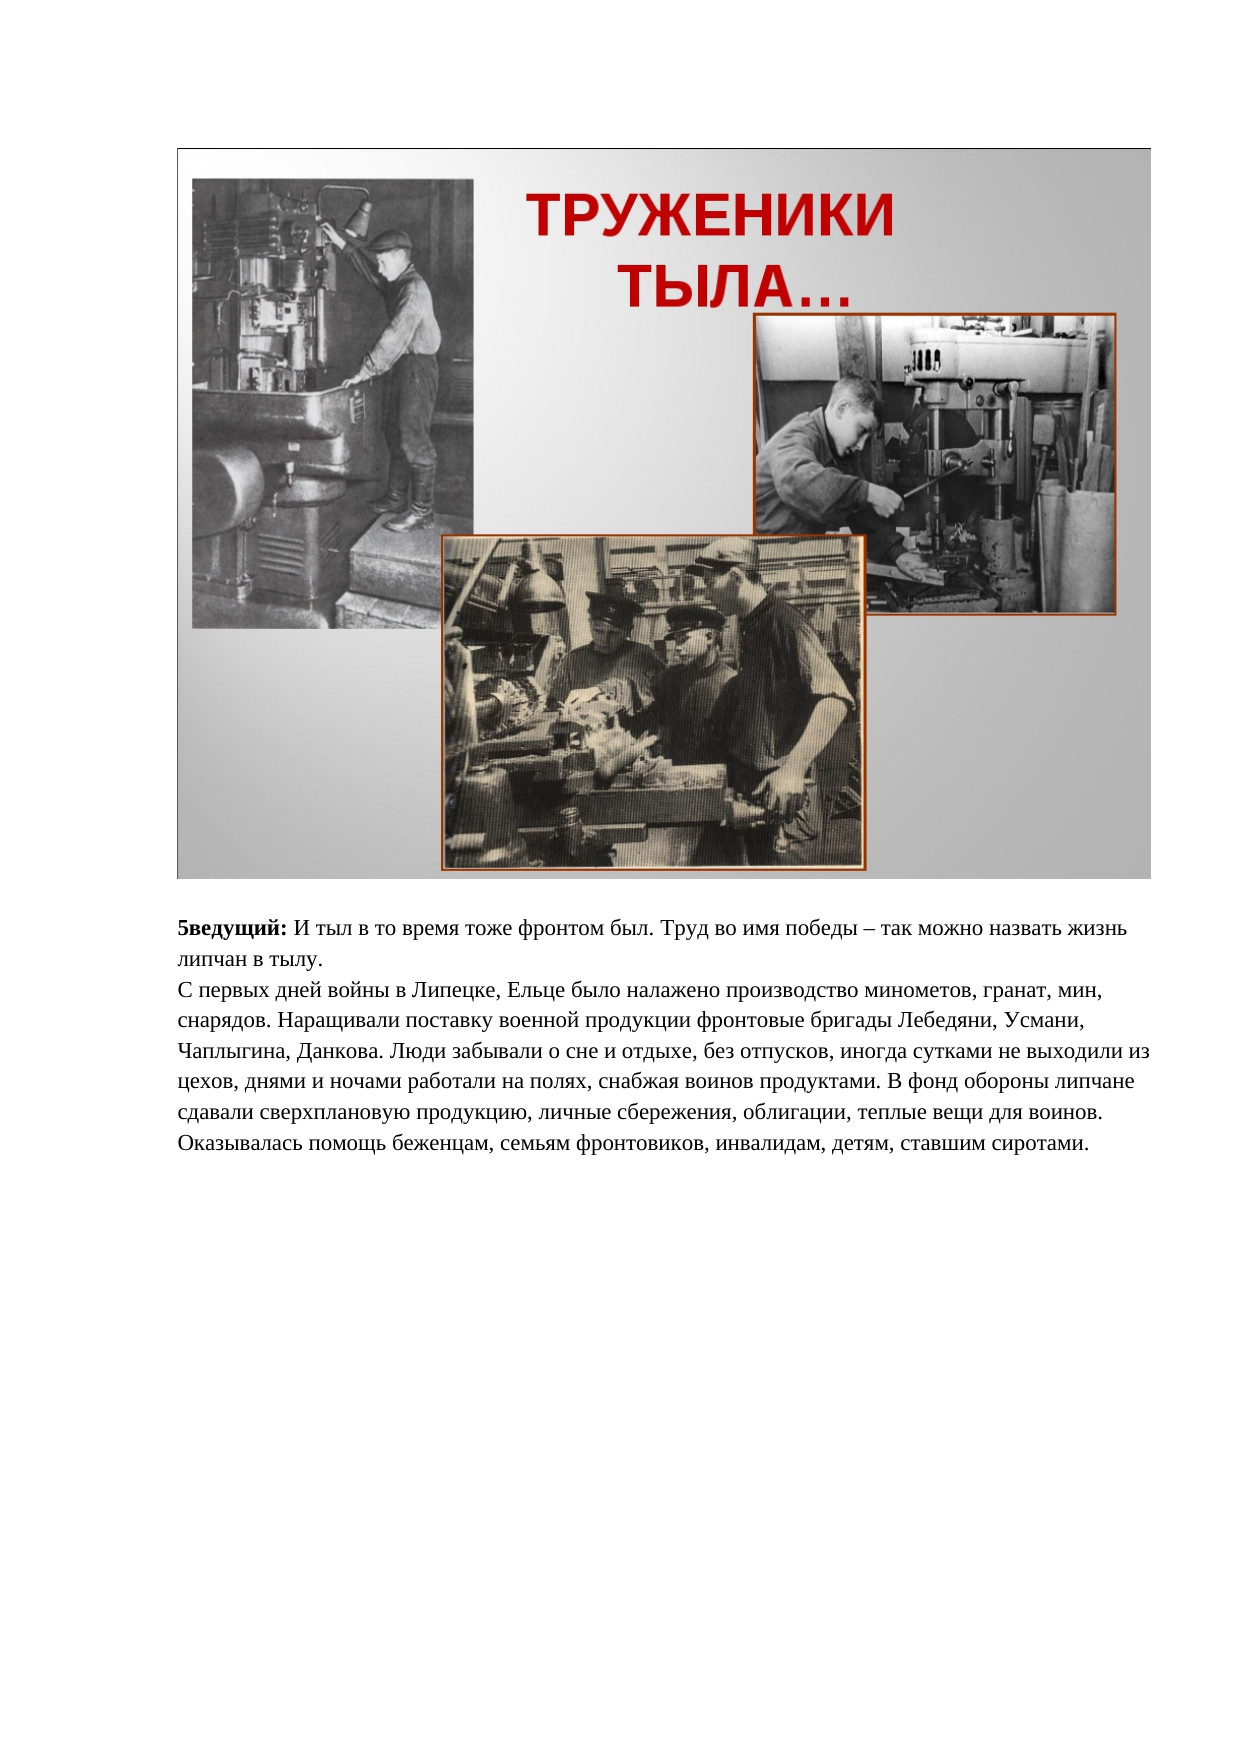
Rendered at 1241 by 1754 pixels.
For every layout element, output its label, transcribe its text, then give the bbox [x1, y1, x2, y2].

text С первых дней войны в Липецке, Ельце было налажено производство минометов, гранат, мин, снарядов. Наращивали поставку военной продукции фронтовые бригады Лебедяни, Усмани, Чаплыгина, Данкова. Люди забывали о сне и отдыхе, без отпусков, иногда сутками не выходили из цехов, днями и ночами работали на полях, снабжая воинов продуктами. В фонд обороны липчане сдавали сверхплановую продукцию, личные сбережения, облигации, теплые вещи для воинов. Оказывалась помощь беженцам, семьям фронтовиков, инвалидам, детям, ставшим сиротами. [177, 971, 1152, 1155]
picture [177, 148, 1152, 880]
text 5ведущий: И тыл в то время тоже фронтом был. Труд во имя победы – так можно назвать жизнь липчан в тылу. [177, 910, 1152, 971]
